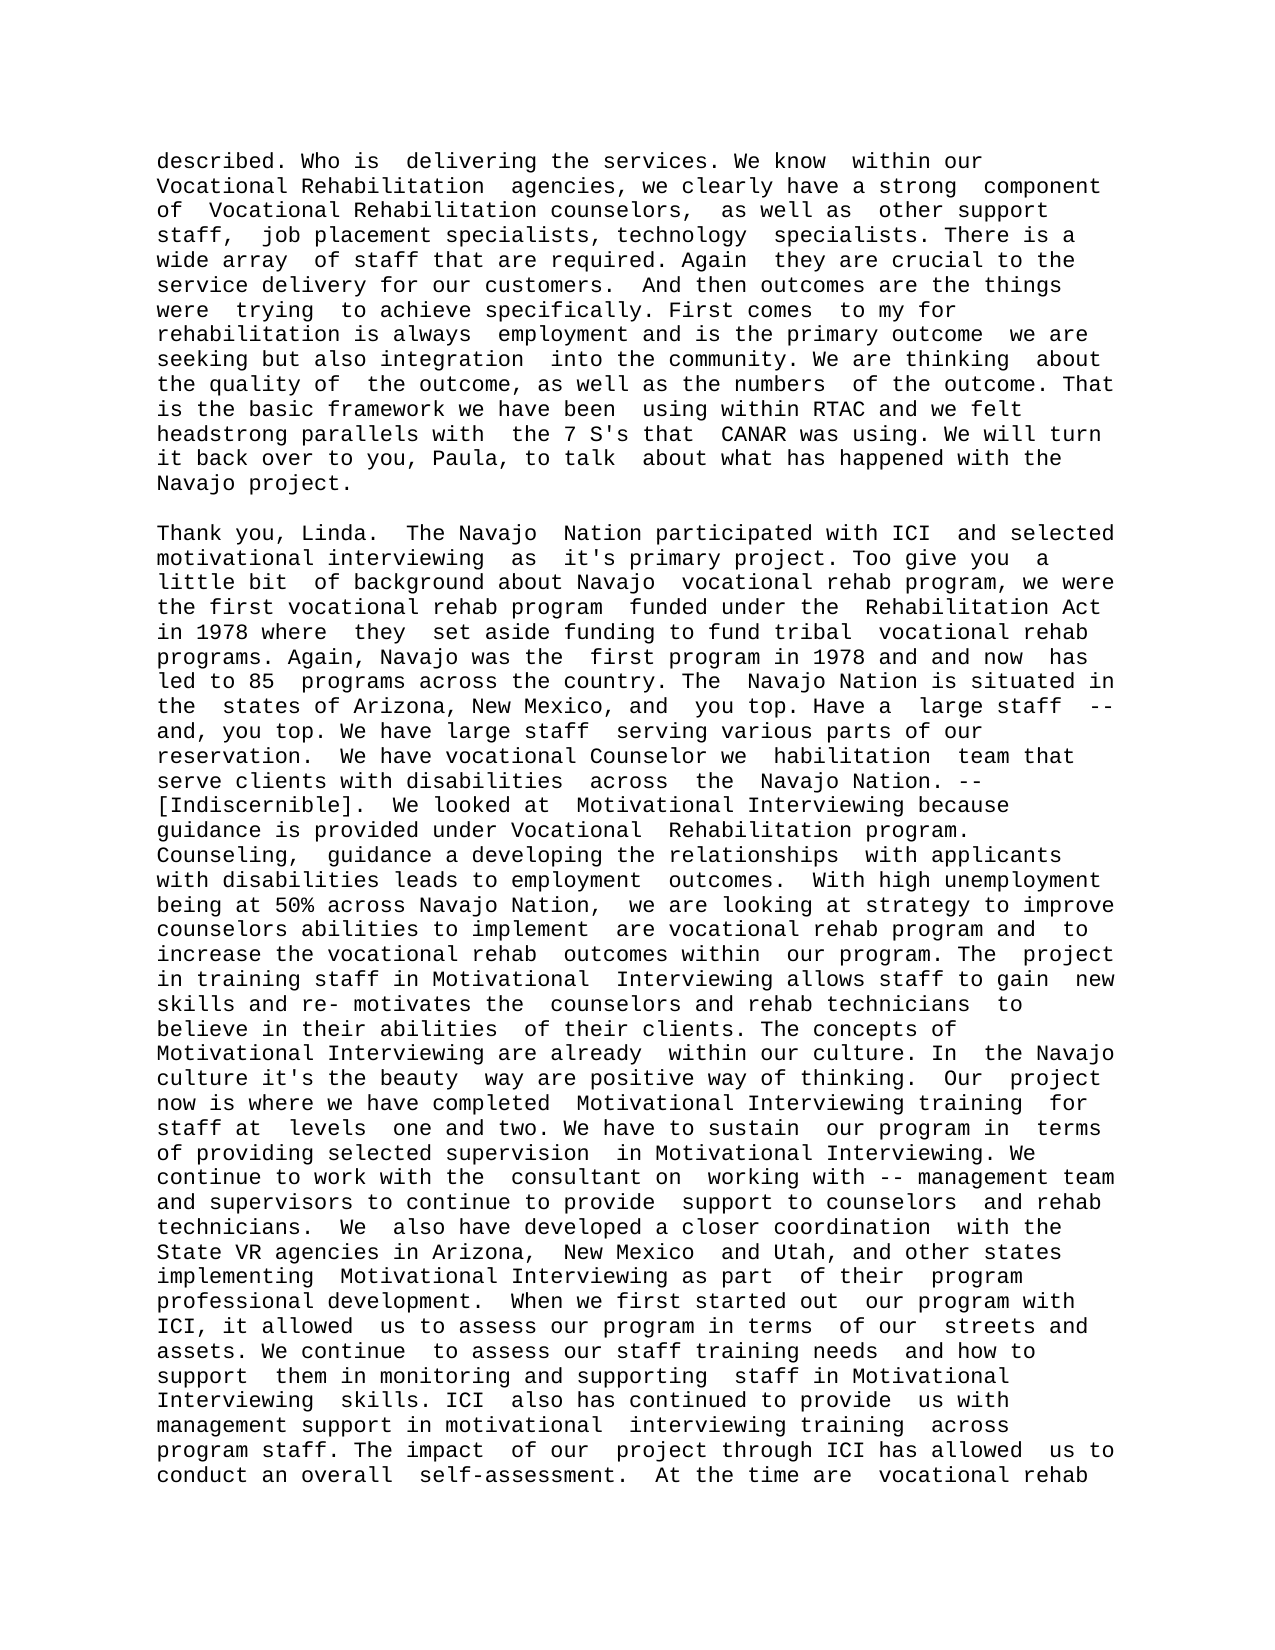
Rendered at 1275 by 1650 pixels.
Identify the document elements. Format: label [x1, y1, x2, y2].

text [156, 522, 1118, 1489]
text [156, 150, 1118, 497]
